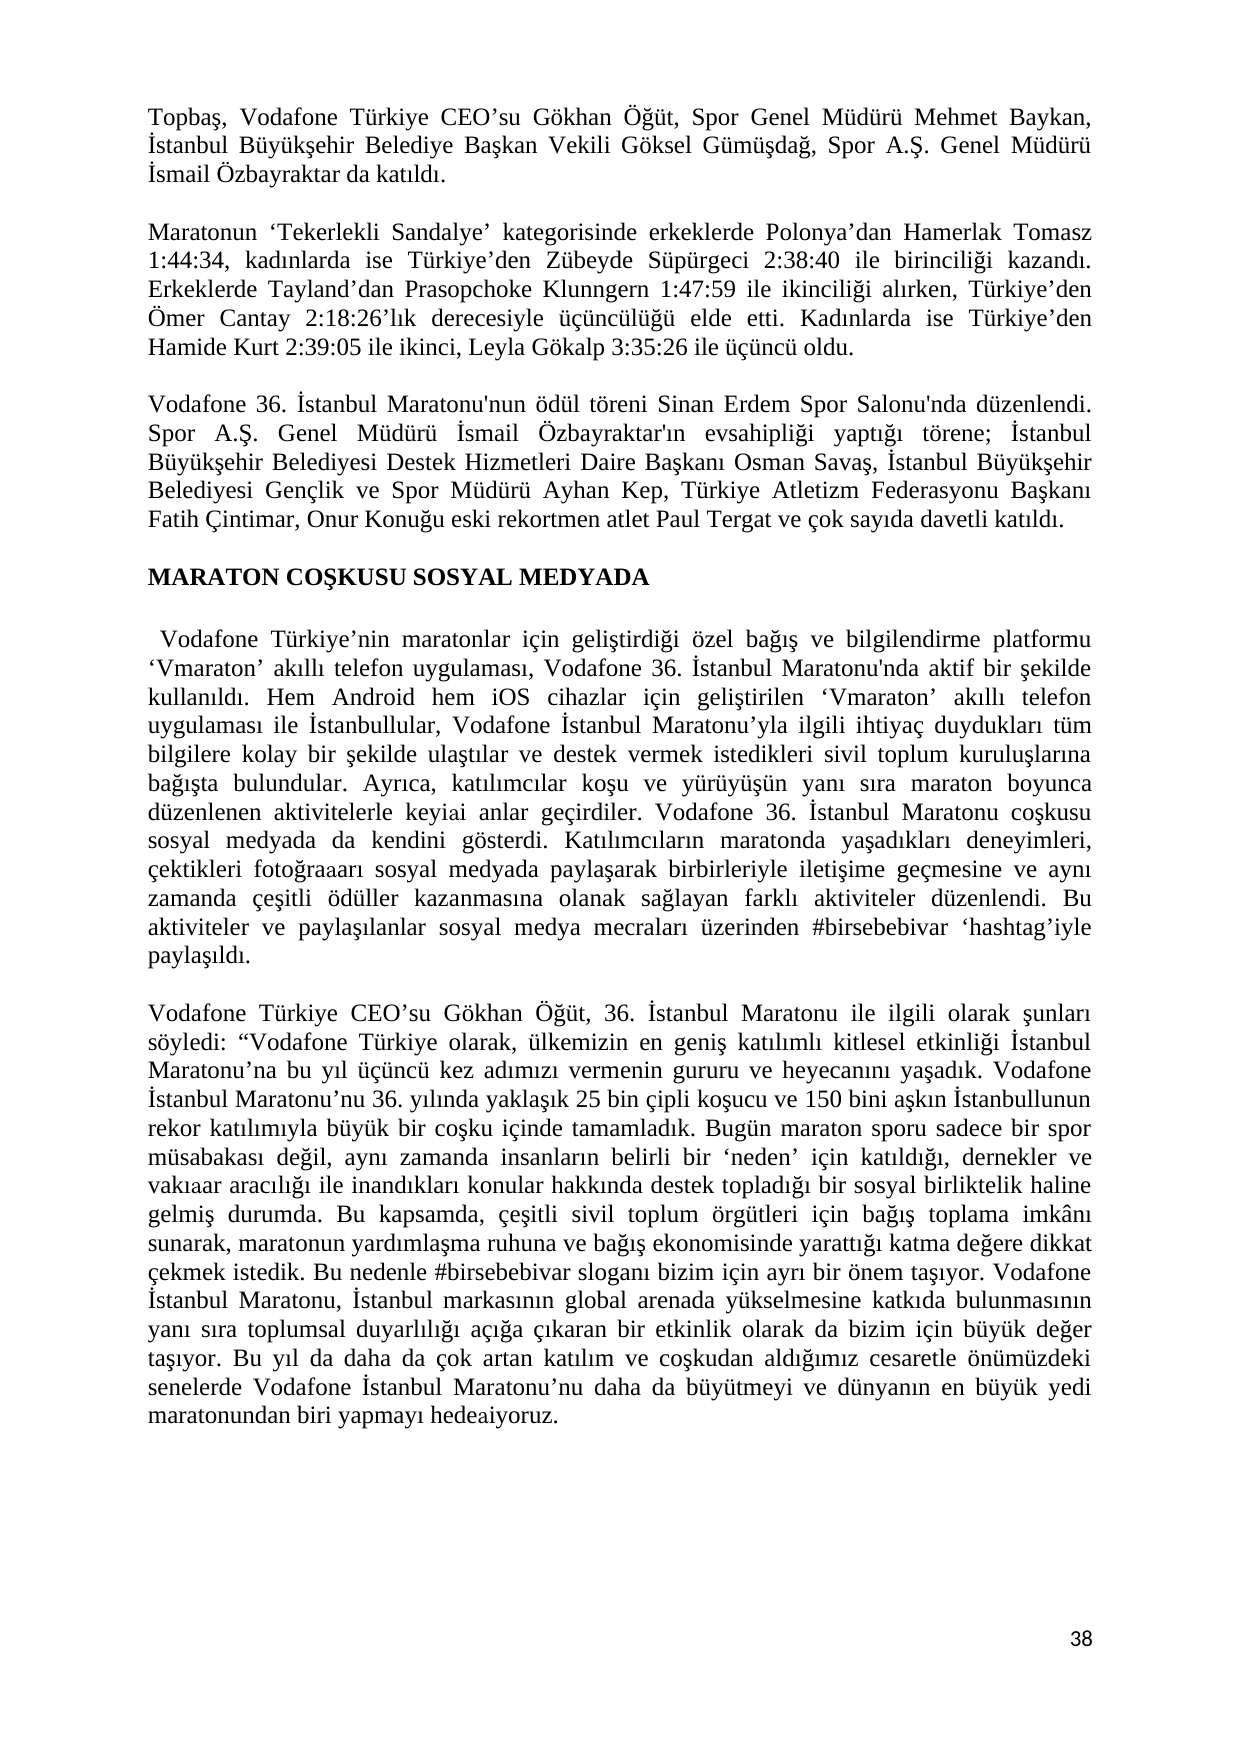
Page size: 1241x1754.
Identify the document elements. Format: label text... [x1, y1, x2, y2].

text Vodafone Türkiye’nin maratonlar için geliştirdiği özel bağış ve bilgilendirme platformu ‘Vmaraton’ akıllı telefon uygulaması, Vodafone 36. İstanbul Maratonu'nda aktif bir şekilde kullanıldı. Hem Android hem iOS cihazlar için geliştirilen ‘Vmaraton’ akıllı telefon uygulaması ile İstanbullular, Vodafone İstanbul Maratonu’yla ilgili ihtiyaç duydukları tüm bilgilere kolay bir şekilde ulaştılar ve destek vermek istedikleri sivil toplum kuruluşlarına bağışta bulundular. Ayrıca, katılımcılar koşu ve yürüyüşün yanı sıra maraton boyunca düzenlenen aktivitelerle keyii anlar geçirdiler. Vodafone 36. İstanbul Maratonu coşkusu sosyal medyada da kendini gösterdi. Katılımcıların maratonda yaşadıkları deneyimleri, çektikleri fotoğraarı sosyal medyada paylaşarak birbirleriyle iletişime geçmesine ve aynı zamanda çeşitli ödüller kazanmasına olanak sağlayan farklı aktiviteler düzenlendi. Bu aktiviteler ve paylaşılanlar sosyal medya mecraları üzerinden #birsebebivar ‘hashtag’iyle paylaşıldı. [148, 624, 1093, 969]
text MARATON COŞKUSU SOSYAL MEDYADA [148, 562, 1093, 591]
text Maratonun ‘Tekerlekli Sandalye’ kategorisinde erkeklerde Polonya’dan Hamerlak Tomasz 1:44:34, kadınlarda ise Türkiye’den Zübeyde Süpürgeci 2:38:40 ile birinciliği kazandı. Erkeklerde Tayland’dan Prasopchoke Klunngern 1:47:59 ile ikinciliği alırken, Türkiye’den Ömer Cantay 2:18:26’lık derecesiyle üçüncülüğü elde etti. Kadınlarda ise Türkiye’den Hamide Kurt 2:39:05 ile ikinci, Leyla Gökalp 3:35:26 ile üçüncü oldu. [148, 217, 1093, 361]
text Vodafone 36. İstanbul Maratonu'nun ödül töreni Sinan Erdem Spor Salonu'nda düzenlendi. Spor A.Ş. Genel Müdürü İsmail Özbayraktar'ın evsahipliği yaptığı törene; İstanbul Büyükşehir Belediyesi Destek Hizmetleri Daire Başkanı Osman Savaş, İstanbul Büyükşehir Belediyesi Gençlik ve Spor Müdürü Ayhan Kep, Türkiye Atletizm Federasyonu Başkanı Fatih Çintimar, Onur Konuğu eski rekortmen atlet Paul Tergat ve çok sayıda davetli katıldı. [148, 389, 1093, 533]
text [148, 102, 1093, 188]
text Vodafone Türkiye CEO’su Gökhan Öğüt, 36. İstanbul Maratonu ile ilgili olarak şunları söyledi: “Vodafone Türkiye olarak, ülkemizin en geniş katılımlı kitlesel etkinliği İstanbul Maratonu’na bu yıl üçüncü kez adımızı vermenin gururu ve heyecanını yaşadık. Vodafone İstanbul Maratonu’nu 36. yılında yaklaşık 25 bin çipli koşucu ve 150 bini aşkın İstanbullunun rekor katılımıyla büyük bir coşku içinde tamamladık. Bugün maraton sporu sadece bir spor müsabakası değil, aynı zamanda insanların belirli bir ‘neden’ için katıldığı, dernekler ve vakıar aracılığı ile inandıkları konular hakkında destek topladığı bir sosyal birliktelik haline gelmiş durumda. Bu kapsamda, çeşitli sivil toplum örgütleri için bağış toplama imkânı sunarak, maratonun yardımlaşma ruhuna ve bağış ekonomisinde yarattığı katma değere dikkat çekmek istedik. Bu nedenle #birsebebivar sloganı bizim için ayrı bir önem taşıyor. Vodafone İstanbul Maratonu, İstanbul markasının global arenada yükselmesine katkıda bulunmasının yanı sıra toplumsal duyarlılığı açığa çıkaran bir etkinlik olarak da bizim için büyük değer taşıyor. Bu yıl da daha da çok artan katılım ve coşkudan aldığımız cesaretle önümüzdeki senelerde Vodafone İstanbul Maratonu’nu daha da büyütmeyi ve dünyanın en büyük yedi maratonundan biri yapmayı hedeiyoruz. [148, 998, 1093, 1429]
